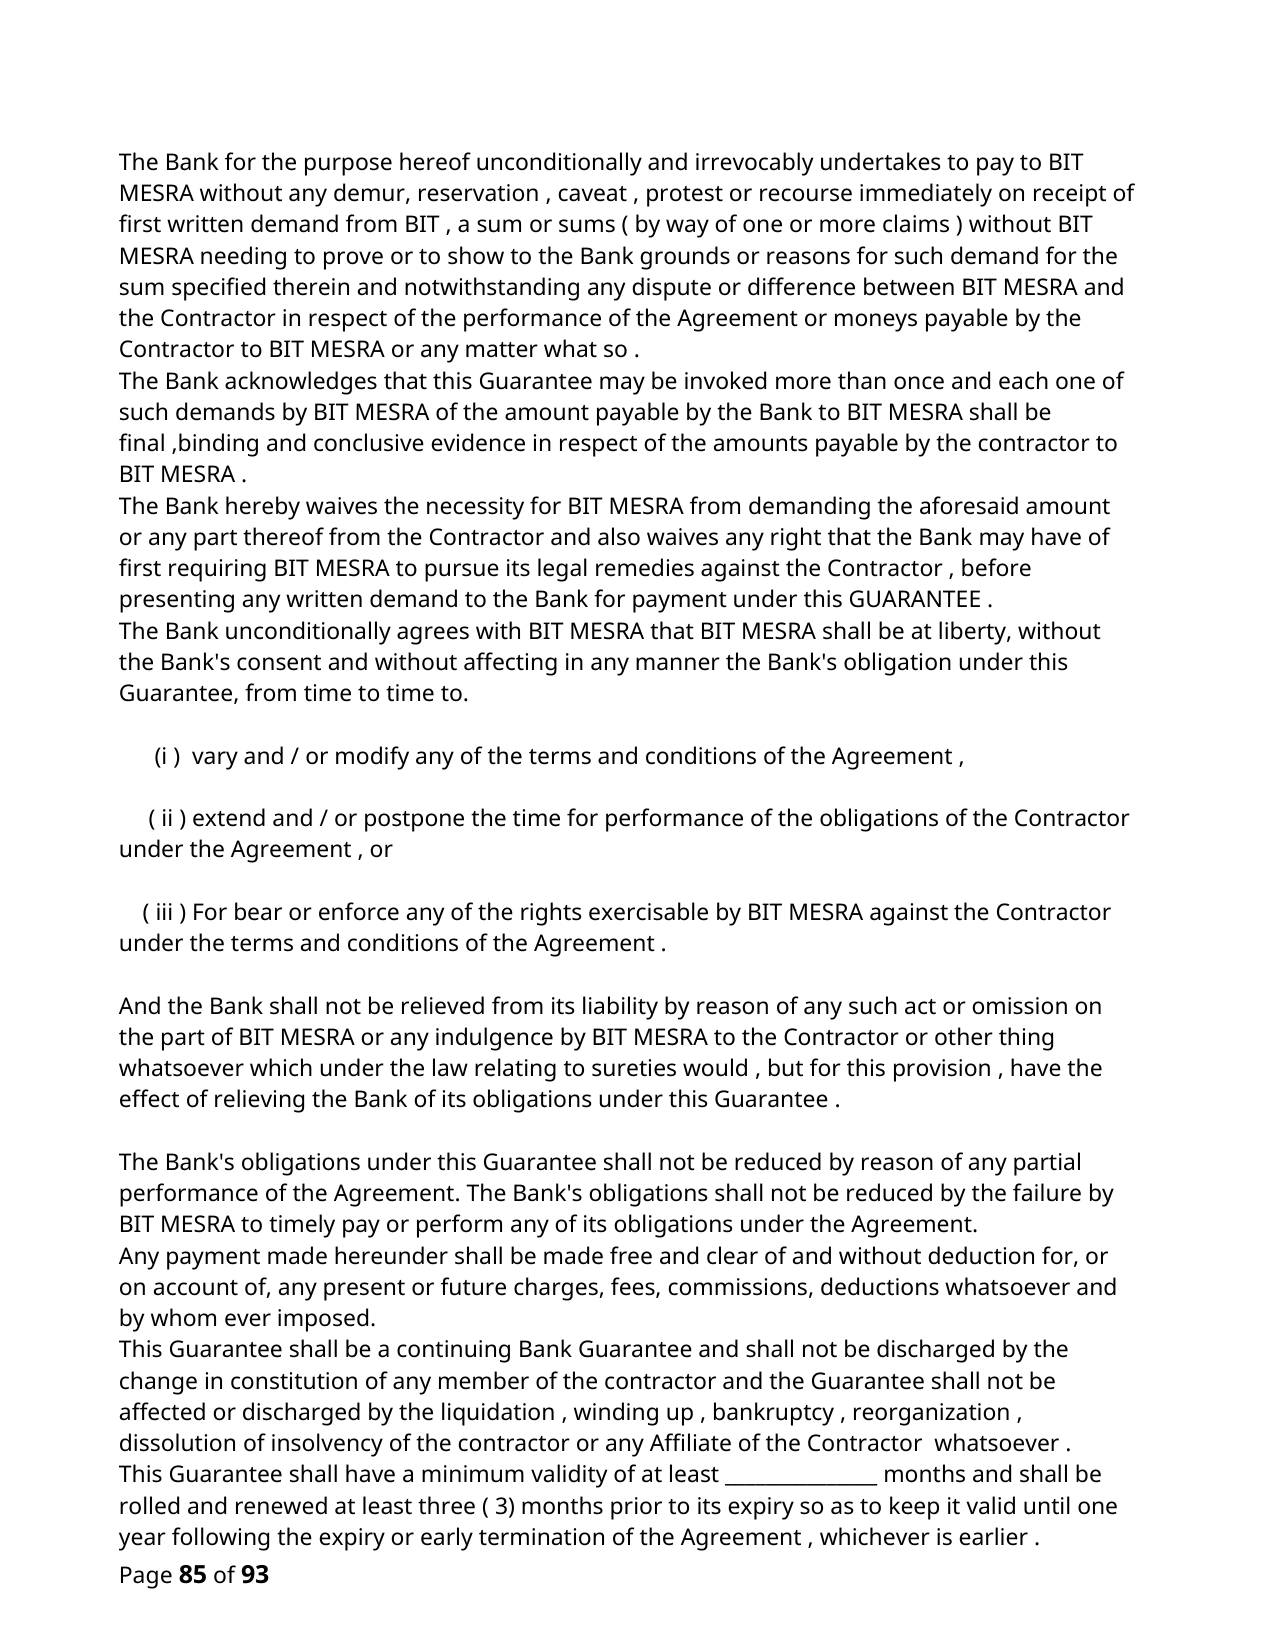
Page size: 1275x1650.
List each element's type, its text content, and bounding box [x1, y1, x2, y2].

text The Bank's obligations under this Guarantee shall not be reduced by reason of any partial performance of the Agreement. The Bank's obligations shall not be reduced by the failure by BIT MESRA to timely pay or perform any of its obligations under the Agreement. [119, 1146, 1137, 1239]
text ( ii ) extend and / or postpone the time for performance of the obligations of the Contractor under the Agreement , or [119, 802, 1137, 864]
text ( iii ) For bear or enforce any of the rights exercisable by BIT MESRA against the Contractor under the terms and conditions of the Agreement . [119, 896, 1137, 958]
text (i ) vary and / or modify any of the terms and conditions of the Agreement , [119, 739, 1137, 771]
text The Bank for the purpose hereof unconditionally and irrevocably undertakes to pay to BIT MESRA without any demur, reservation , caveat , protest or recourse immediately on receipt of first written demand from BIT , a sum or sums ( by way of one or more claims ) without BIT MESRA needing to prove or to show to the Bank grounds or reasons for such demand for the sum specified therein and notwithstanding any dispute or difference between BIT MESRA and the Contractor in respect of the performance of the Agreement or moneys payable by the Contractor to BIT MESRA or any matter what so . [119, 146, 1137, 364]
text This Guarantee shall be a continuing Bank Guarantee and shall not be discharged by the change in constitution of any member of the contractor and the Guarantee shall not be affected or discharged by the liquidation , winding up , bankruptcy , reorganization , dissolution of insolvency of the contractor or any Affiliate of the Contractor whatsoever . [119, 1333, 1137, 1458]
text The Bank hereby waives the necessity for BIT MESRA from demanding the aforesaid amount or any part thereof from the Contractor and also waives any right that the Bank may have of first requiring BIT MESRA to pursue its legal remedies against the Contractor , before presenting any written demand to the Bank for payment under this GUARANTEE . [119, 489, 1137, 614]
text Any payment made hereunder shall be made free and clear of and without deduction for, or on account of, any present or future charges, fees, commissions, deductions whatsoever and by whom ever imposed. [119, 1239, 1137, 1333]
text And the Bank shall not be relieved from its liability by reason of any such act or omission on the part of BIT MESRA or any indulgence by BIT MESRA to the Contractor or other thing whatsoever which under the law relating to sureties would , but for this provision , have the effect of relieving the Bank of its obligations under this Guarantee . [119, 989, 1137, 1114]
text The Bank unconditionally agrees with BIT MESRA that BIT MESRA shall be at liberty, without the Bank's consent and without affecting in any manner the Bank's obligation under this Guarantee, from time to time to. [119, 614, 1137, 708]
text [119, 1458, 1137, 1552]
text The Bank acknowledges that this Guarantee may be invoked more than once and each one of such demands by BIT MESRA of the amount payable by the Bank to BIT MESRA shall be final ,binding and conclusive evidence in respect of the amounts payable by the contractor to BIT MESRA . [119, 364, 1137, 489]
